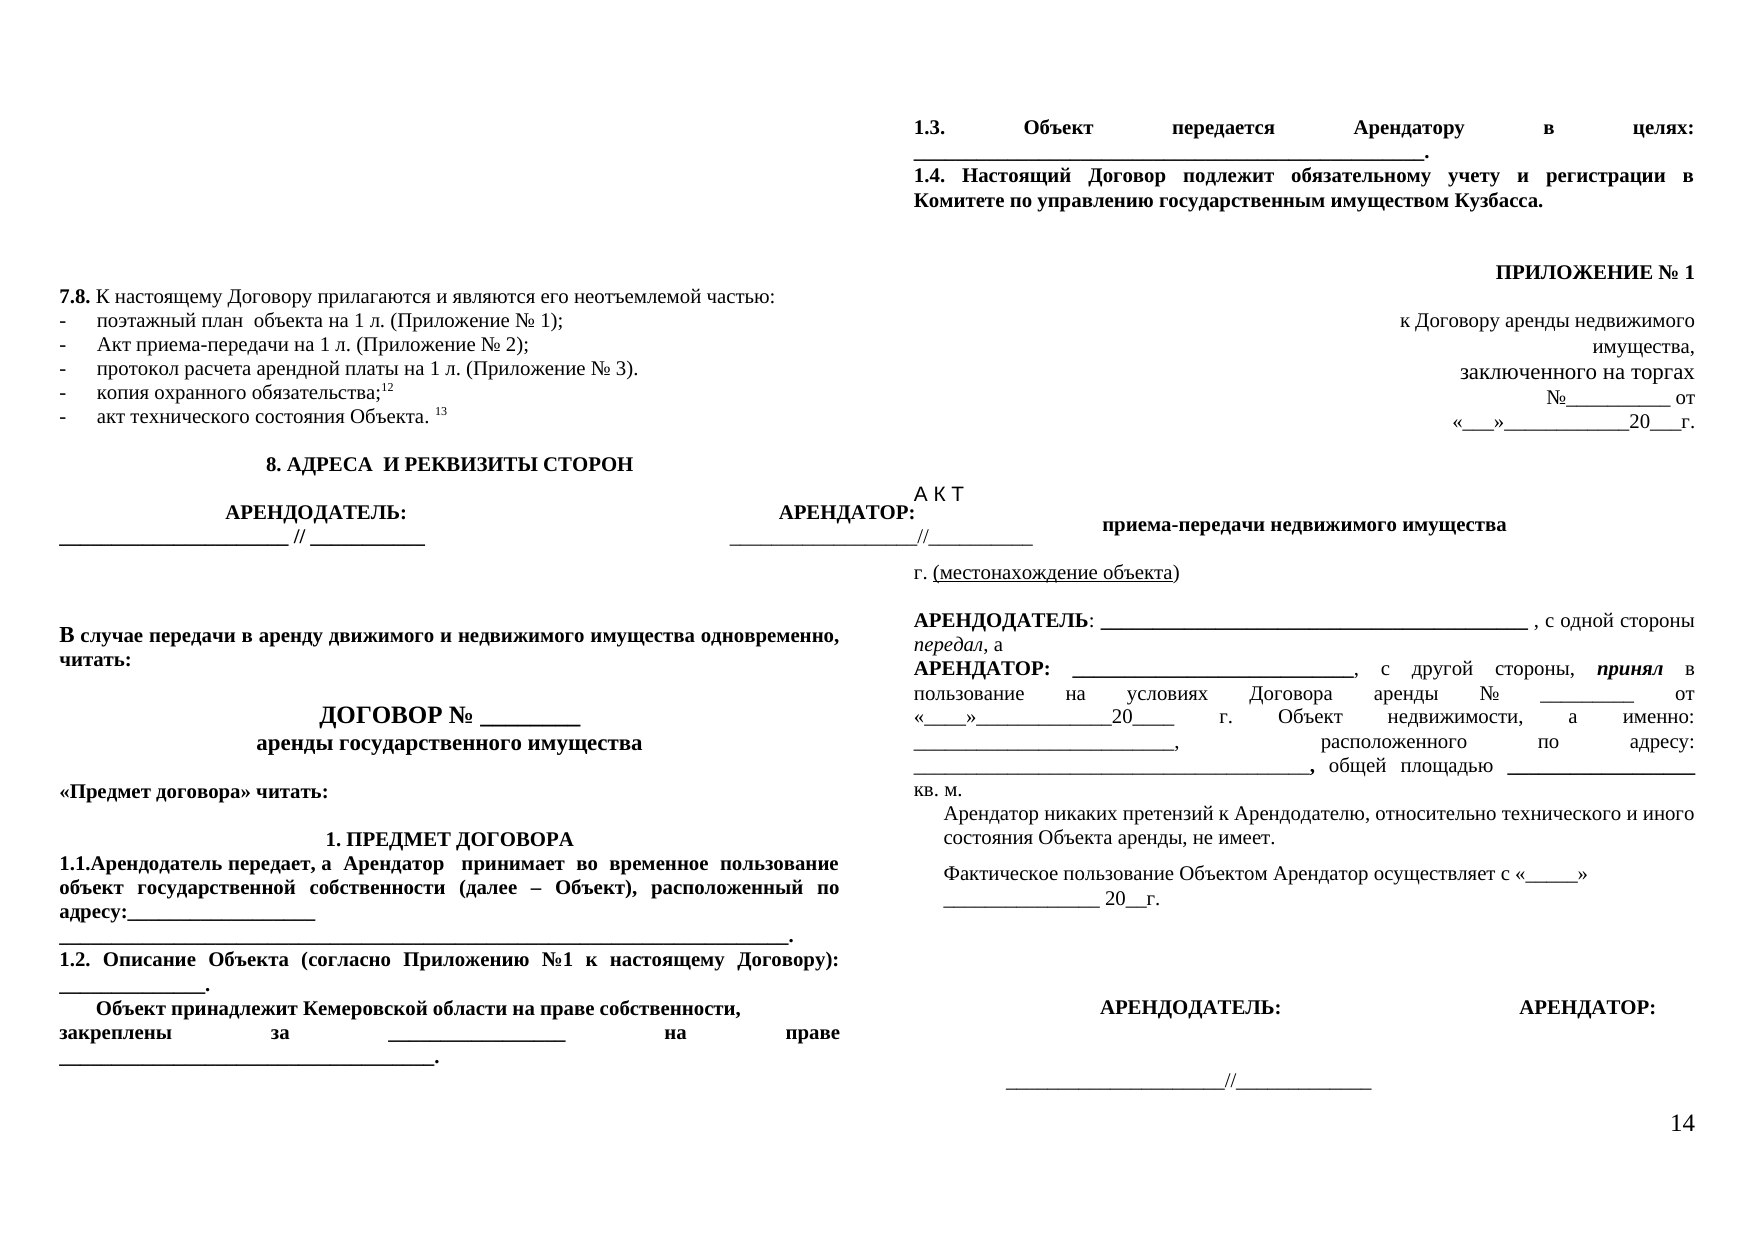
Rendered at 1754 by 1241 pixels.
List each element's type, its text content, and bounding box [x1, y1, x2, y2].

text г. (местонахождение объекта) [914, 560, 1695, 584]
text Объект принадлежит Кемеровской области на праве собственности, [59, 996, 840, 1019]
text приема-передачи недвижимого имущества [914, 512, 1695, 536]
text к Договору аренды недвижимого имущества, [1356, 308, 1695, 358]
list копия охранного обязательства;12 [59, 380, 840, 404]
table_header АРЕНДАТОР: ________________________//______________ [1449, 959, 1696, 1105]
text 1.2. Описание Объекта (согласно Приложению №1 к настоящему Договору): ______________. [59, 947, 840, 996]
title ДОГОВОР № ________ [59, 700, 840, 728]
text 8. АДРЕСА И РЕКВИЗИТЫ СТОРОН [59, 452, 840, 476]
text АРЕНДАТОР: ___________________________, с другой стороны, принял в пользование на условиях Договора аренды № _________ от «____»_____________20____ г. Объект недвижимости, а именно: _________________________, расположенного по адресу: ______________________________________, общей площадью __________________ кв. м. [914, 656, 1695, 801]
text В случае передачи в аренду движимого и недвижимого имущества одновременно, читать: [59, 621, 840, 671]
text 1.3. Объект передается Арендатору в целях: _________________________________________________. [914, 115, 1695, 163]
table_header АРЕНДАТОР: __________________//__________ [579, 476, 877, 621]
text Арендатор никаких претензий к Арендодателю, относительно технического и иного состояния Объекта аренды, не имеет. [943, 801, 1695, 849]
list протокол расчета арендной платы на 1 л. (Приложение № 3). [59, 356, 840, 380]
text «Предмет договора» читать: [59, 779, 840, 803]
table_header АРЕНДОДАТЕЛЬ: _____________________//_____________ [903, 959, 1449, 1105]
table_header АРЕНДОДАТЕЛЬ: ______________________ // ___________ [48, 476, 579, 621]
text 1. ПРЕДМЕТ ДОГОВОРА [59, 827, 840, 851]
text АРЕНДОДАТЕЛЬ: _________________________________________ , с одной стороны передал, а [914, 608, 1695, 656]
text Фактическое пользование Объектом Арендатор осуществляет с «_____» _______________ 20__г. [943, 861, 1695, 909]
text 1.1.Арендодатель передает, а Арендатор принимает во временное пользование объект государственной собственности (далее – Объект), расположенный по адресу:__________________ ______________________________________________________________________. [59, 851, 840, 947]
subtitle А К Т [914, 482, 1695, 506]
list акт технического состояния Объекта. 13 [59, 404, 840, 428]
text закреплены за _________________ на праве ____________________________________. [59, 1019, 840, 1068]
list Акт приема-передачи на 1 л. (Приложение № 2); [59, 332, 840, 356]
text 7.8. К настоящему Договору прилагаются и являются его неотъемлемой частью: [59, 284, 840, 308]
text 1.4. Настоящий Договор подлежит обязательному учету и регистрации в Комитете по управлению государственным имуществом Кузбасса. [914, 163, 1695, 212]
text заключенного на торгах [1356, 358, 1695, 384]
text №__________ от «___»____________20___г. [1356, 384, 1695, 433]
text ПРИЛОЖЕНИЕ № 1 [1356, 260, 1695, 284]
list поэтажный план объекта на 1 л. (Приложение № 1); [59, 308, 840, 332]
text аренды государственного имущества [59, 728, 840, 755]
